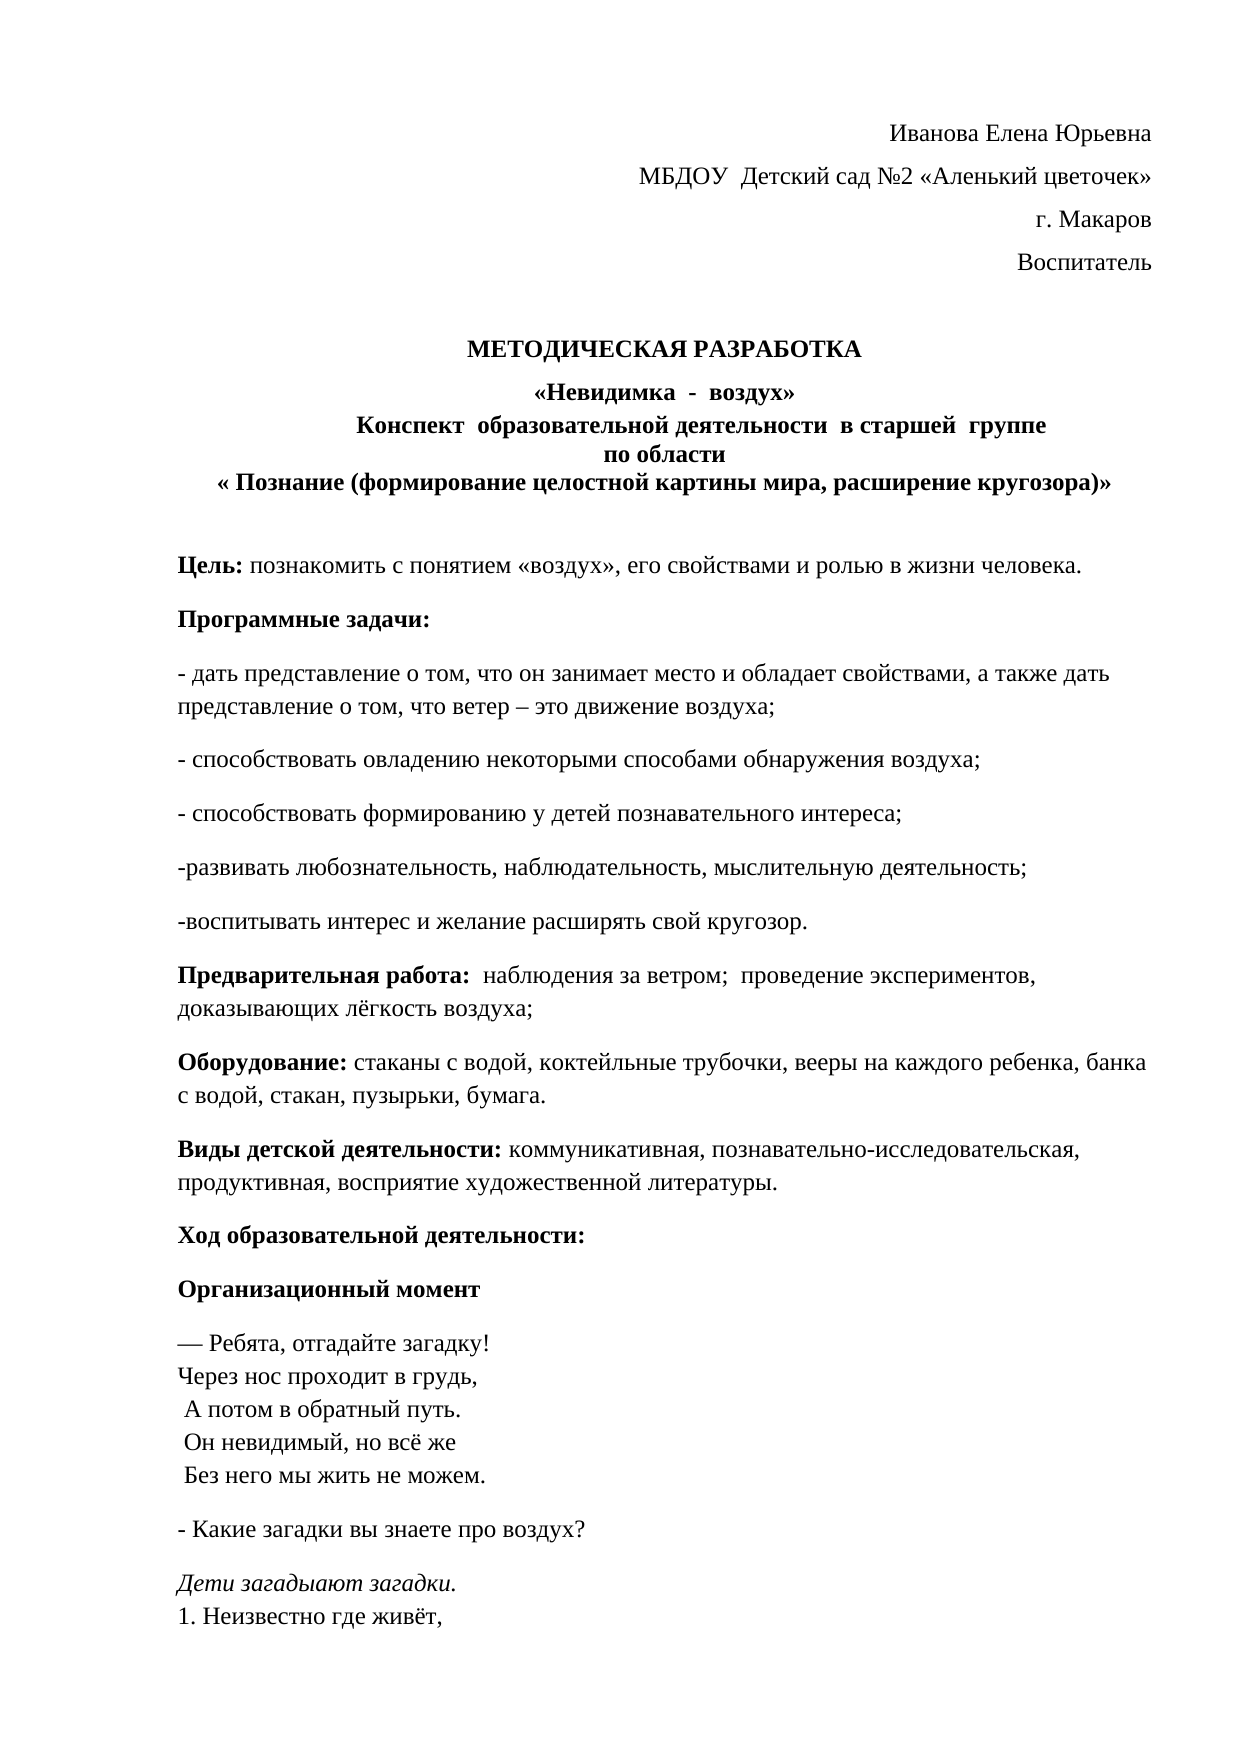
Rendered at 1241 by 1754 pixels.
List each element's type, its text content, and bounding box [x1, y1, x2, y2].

text А потом в обратный путь. [177, 1394, 1152, 1423]
text -развивать любознательность, наблюдательность, мыслительную деятельность; [177, 852, 1152, 881]
text МБДОУ Детский сад №2 «Аленький цветочек» [177, 161, 1152, 190]
text Предварительная работа: наблюдения за ветром; проведение экспериментов, доказывающих лёгкость воздуха; [177, 960, 1152, 1022]
text - способствовать овладению некоторыми способами обнаружения воздуха; [177, 744, 1152, 773]
text Конспект образовательной деятельности в старшей группе [177, 410, 1152, 439]
text Оборудование: стаканы с водой, коктейльные трубочки, вееры на каждого ребенка, банка с водой, стакан, пузырьки, бумага. [177, 1047, 1152, 1109]
text Дети загадыают загадки. [177, 1568, 1152, 1597]
text г. Макаров [177, 204, 1152, 233]
text «Невидимка - воздух» [177, 377, 1152, 406]
text - дать представление о том, что он занимает место и обладает свойствами, а также дать представление о том, что ветер – это движение воздуха; [177, 658, 1152, 719]
text МЕТОДИЧЕСКАЯ РАЗРАБОТКА [177, 334, 1152, 362]
text 1. Неизвестно где живёт, [177, 1601, 1152, 1630]
text -воспитывать интерес и желание расширять свой кругозор. [177, 906, 1152, 935]
text по области [177, 439, 1152, 467]
text Воспитатель [177, 247, 1152, 276]
text Без него мы жить не можем. [177, 1460, 1152, 1489]
text - Какие загадки вы знаете про воздух? [177, 1514, 1152, 1543]
text Организационный момент [177, 1274, 1152, 1303]
text « Познание (формирование целостной картины мира, расширение кругозора)» [177, 467, 1152, 496]
text Виды детской деятельности: коммуникативная, познавательно-исследовательская, продуктивная, восприятие художественной литературы. [177, 1134, 1152, 1196]
text Цель: познакомить с понятием «воздух», его свойствами и ролью в жизни человека. [177, 550, 1152, 579]
text - способствовать формированию у детей познавательного интереса; [177, 798, 1152, 827]
text Программные задачи: [177, 604, 1152, 633]
text — Ребята, отгадайте загадку! [177, 1328, 1152, 1357]
text Иванова Елена Юрьевна [177, 118, 1152, 147]
text Он невидимый, но всё же [177, 1427, 1152, 1456]
text Ход образовательной деятельности: [177, 1221, 1152, 1249]
text Через нос проходит в грудь, [177, 1361, 1152, 1390]
